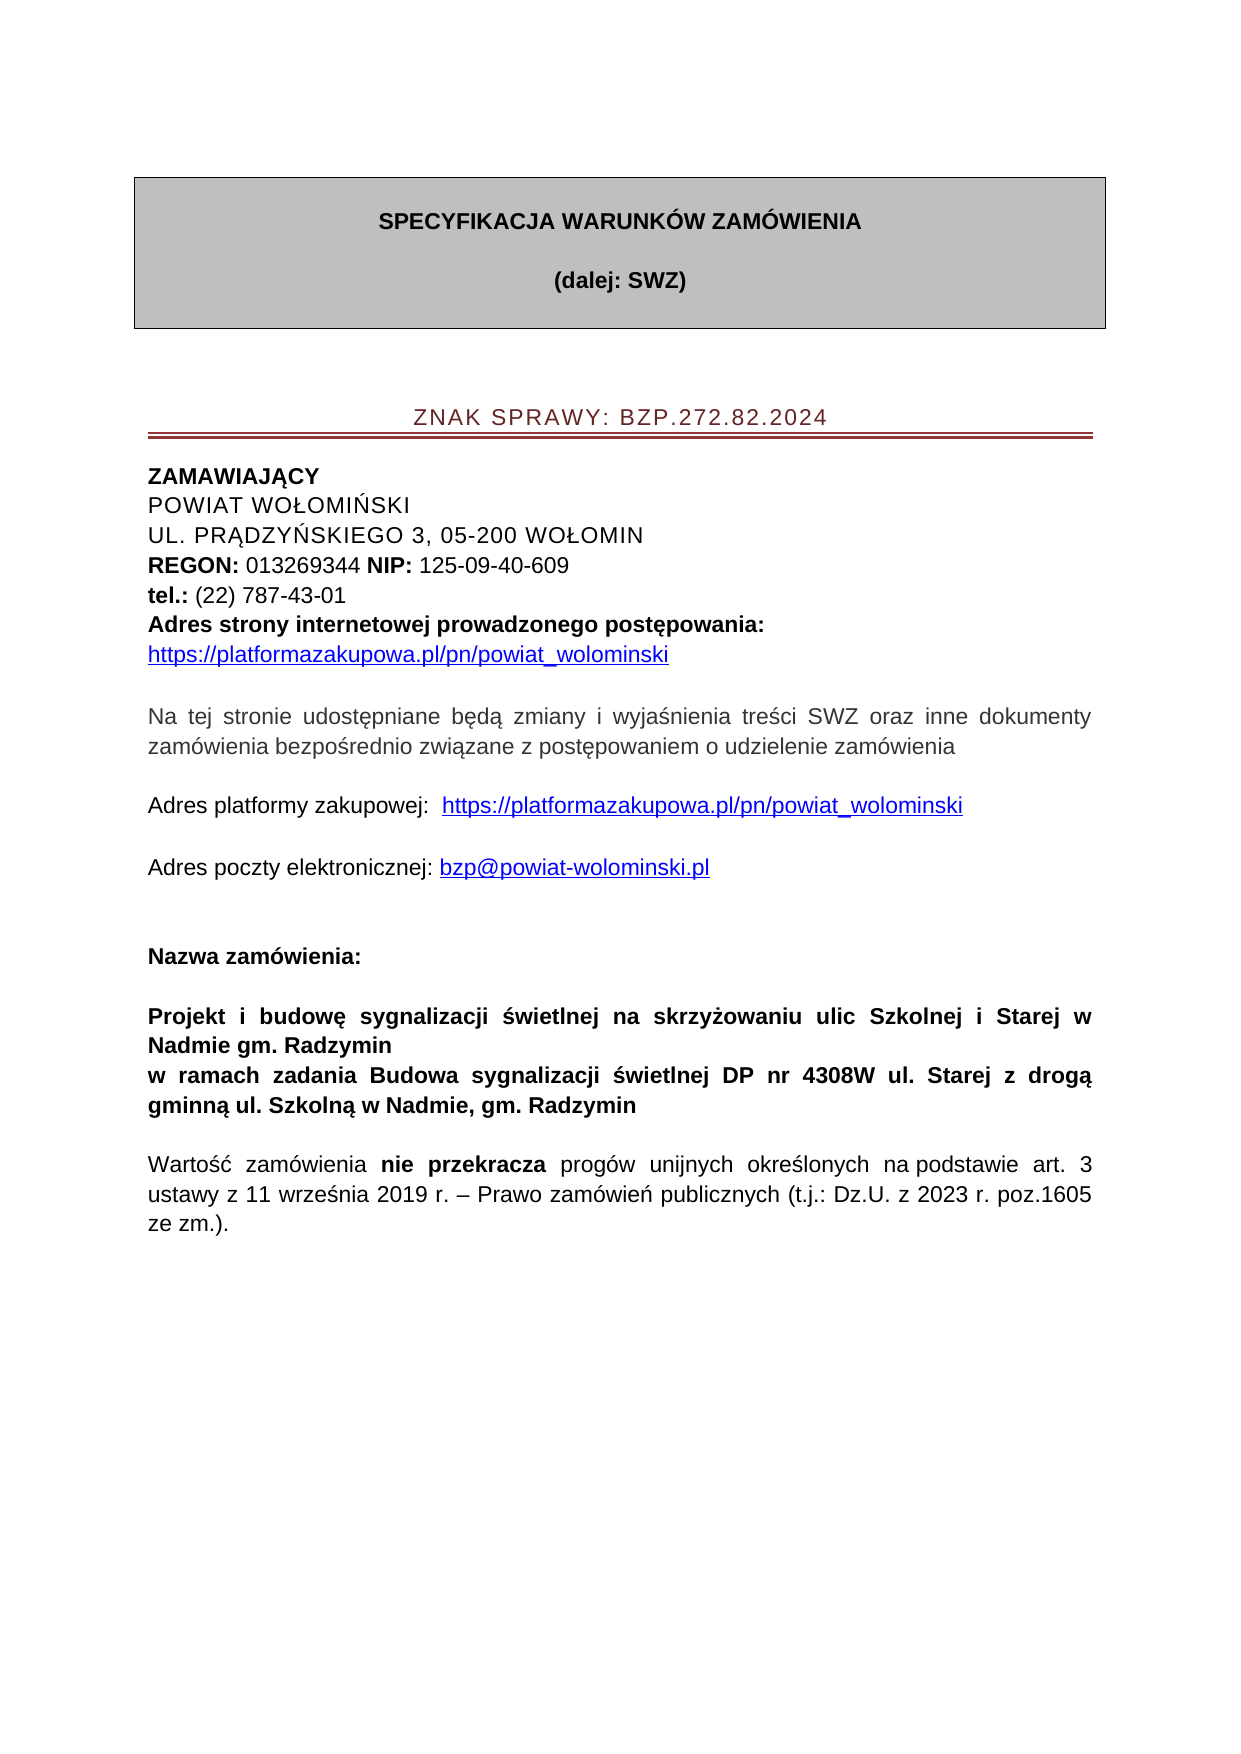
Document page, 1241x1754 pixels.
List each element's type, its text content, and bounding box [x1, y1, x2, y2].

text Wartość zamówienia nie przekracza progów unijnych określonych na podstawie art. 3 ustawy z 11 września 2019 r. – Prawo zamówień publicznych (t.j.: Dz.U. z 2023 r. poz.1605 ze zm.). [148, 1151, 1093, 1237]
text Adres strony internetowej prowadzonego postępowania: https://platformazakupowa.pl/pn/powiat_wolominski [148, 611, 1093, 667]
text Znak sprawy: BZP.272.82.2024 [148, 404, 1093, 432]
text REGON: 013269344 NIP: 125-09-40-609 [148, 552, 1093, 578]
text Adres platformy zakupowej: https://platformazakupowa.pl/pn/powiat_wolominski [148, 792, 1093, 818]
text Projekt i budowę sygnalizacji świetlnej na skrzyżowaniu ulic Szkolnej i Starej w Nadmie gm. Radzymin [148, 1003, 1093, 1059]
text SPECYFIKACJA WARUNKÓW ZAMÓWIENIA [135, 207, 1105, 234]
text Na tej stronie udostępniane będą zmiany i wyjaśnienia treści SWZ oraz inne dokumenty zamówienia bezpośrednio związane z postępowaniem o udzielenie zamówienia [148, 729, 1093, 759]
text ZAMAWIAJĄCY [148, 463, 1093, 489]
text ul. Prądzyńskiego 3, 05-200 Wołomin [148, 522, 1093, 548]
text Powiat Wołomiński [148, 492, 1093, 519]
text Nazwa zamówienia: [148, 943, 1093, 969]
text tel.: (22) 787-43-01 [148, 582, 1093, 608]
text Adres poczty elektronicznej: bzp@powiat-wolominski.pl [148, 854, 1093, 881]
text (dalej: SWZ) [135, 266, 1105, 294]
text w ramach zadania Budowa sygnalizacji świetlnej DP nr 4308W ul. Starej z drogą gminną ul. Szkolną w Nadmie, gm. Radzymin [148, 1062, 1093, 1118]
